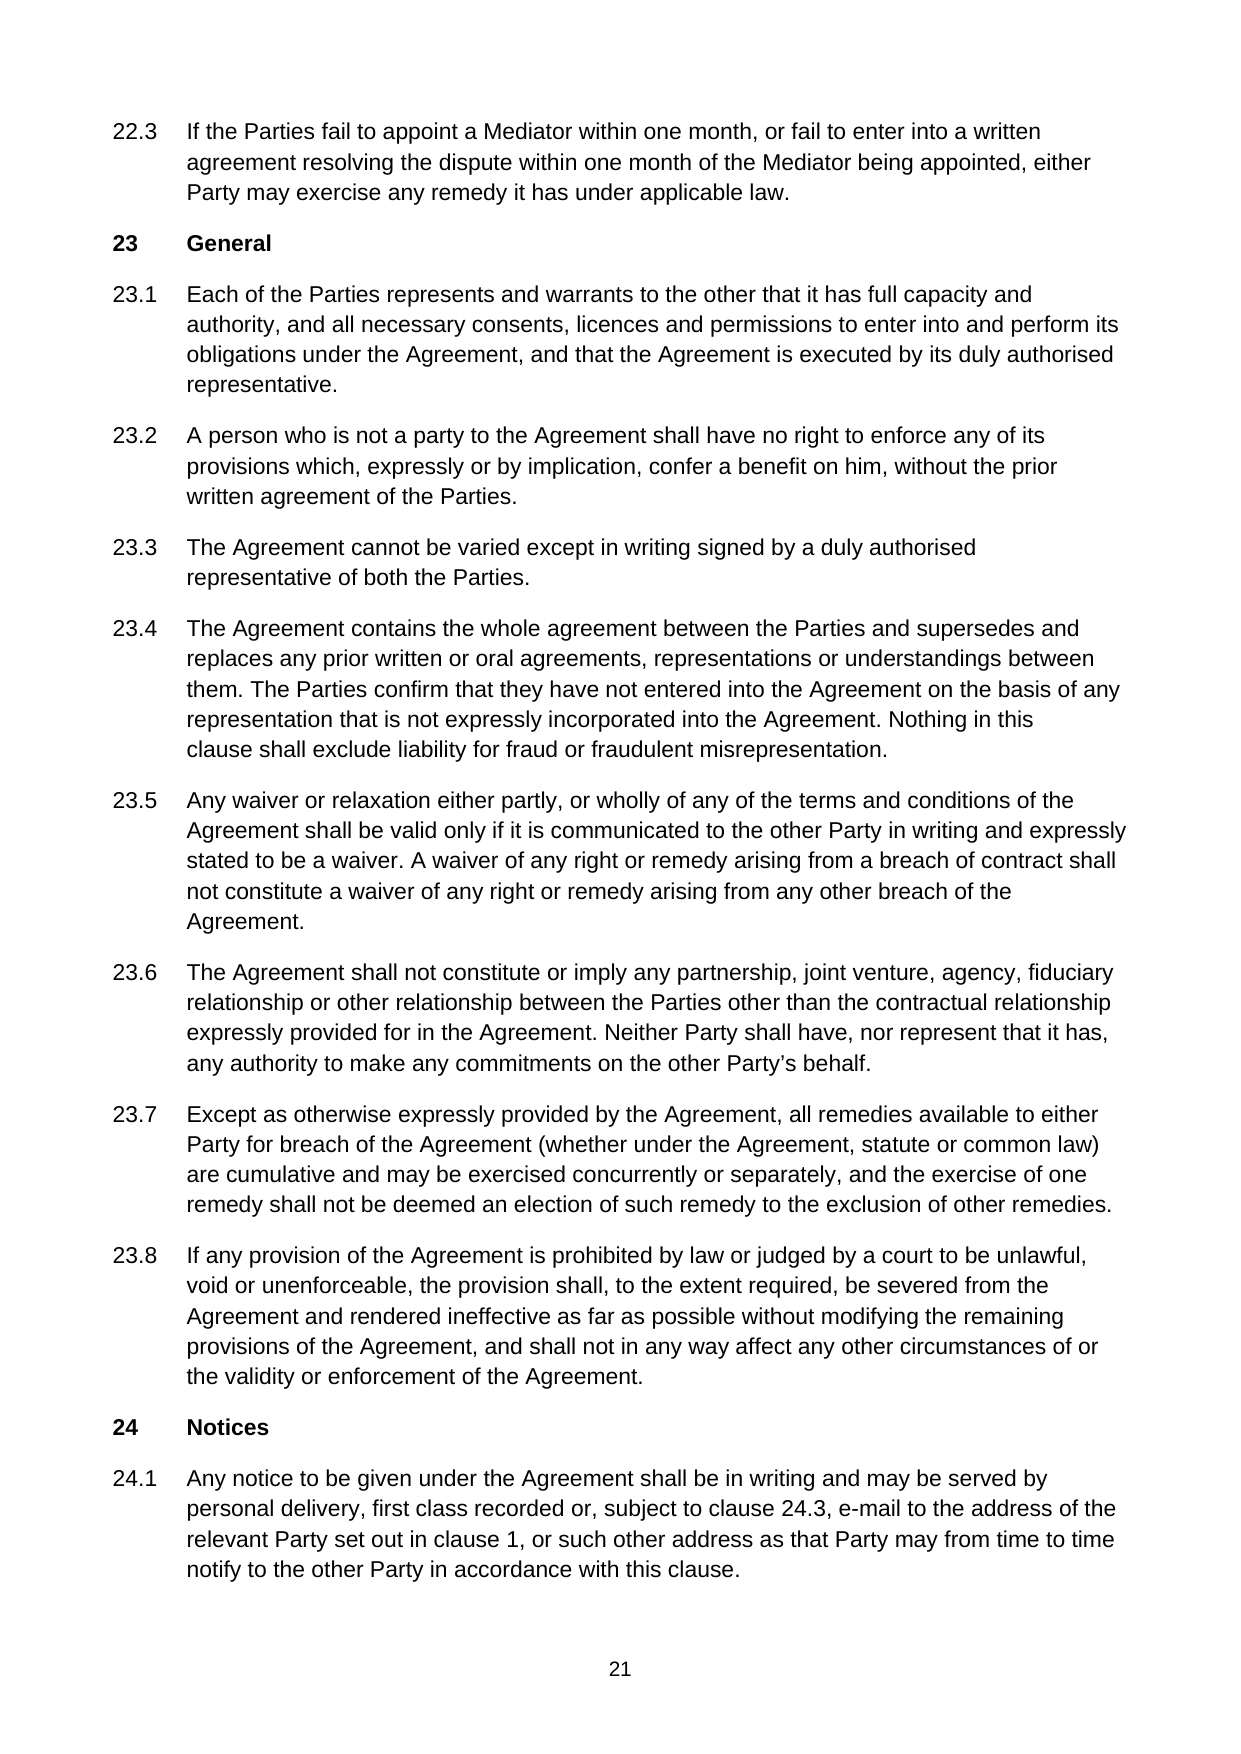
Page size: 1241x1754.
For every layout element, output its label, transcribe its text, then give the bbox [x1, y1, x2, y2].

subtitle The Agreement contains the whole agreement between the Parties and supersedes and replaces any prior written or oral agreements, representations or understandings between them. The Parties confirm that they have not entered into the Agreement on the basis of any representation that is not expressly incorporated into the Agreement. Nothing in this clause shall exclude liability for fraud or fraudulent misrepresentation. [112, 615, 1128, 762]
subtitle The Agreement cannot be varied except in writing signed by a duly authorised representative of both the Parties. [112, 534, 1128, 590]
subtitle Each of the Parties represents and warrants to the other that it has full capacity and authority, and all necessary consents, licences and permissions to enter into and perform its obligations under the Agreement, and that the Agreement is executed by its duly authorised representative. [112, 281, 1128, 398]
subtitle Any waiver or relaxation either partly, or wholly of any of the terms and conditions of the Agreement shall be valid only if it is communicated to the other Party in writing and expressly stated to be a waiver. A waiver of any right or remedy arising from a breach of contract shall not constitute a waiver of any right or remedy arising from any other breach of the Agreement. [112, 787, 1128, 934]
subtitle Notices [112, 1414, 1128, 1440]
subtitle The Agreement shall not constitute or imply any partnership, joint venture, agency, fiduciary relationship or other relationship between the Parties other than the contractual relationship expressly provided for in the Agreement. Neither Party shall have, nor represent that it has, any authority to make any commitments on the other Party’s behalf. [112, 959, 1128, 1076]
subtitle Any notice to be given under the Agreement shall be in writing and may be served by personal delivery, first class recorded or, subject to clause 24.3, e-mail to the address of the relevant Party set out in clause 1, or such other address as that Party may from time to time notify to the other Party in accordance with this clause. [112, 1465, 1128, 1582]
subtitle If the Parties fail to appoint a Mediator within one month, or fail to enter into a written agreement resolving the dispute within one month of the Mediator being appointed, either Party may exercise any remedy it has under applicable law. [112, 118, 1128, 205]
subtitle A person who is not a party to the Agreement shall have no right to enforce any of its provisions which, expressly or by implication, confer a benefit on him, without the prior written agreement of the Parties. [112, 422, 1128, 509]
subtitle If any provision of the Agreement is prohibited by law or judged by a court to be unlawful, void or unenforceable, the provision shall, to the extent required, be severed from the Agreement and rendered ineffective as far as possible without modifying the remaining provisions of the Agreement, and shall not in any way affect any other circumstances of or the validity or enforcement of the Agreement. [112, 1242, 1128, 1389]
subtitle General [112, 230, 1128, 256]
subtitle Except as otherwise expressly provided by the Agreement, all remedies available to either Party for breach of the Agreement (whether under the Agreement, statute or common law) are cumulative and may be exercised concurrently or separately, and the exercise of one remedy shall not be deemed an election of such remedy to the exclusion of other remedies. [112, 1101, 1128, 1217]
